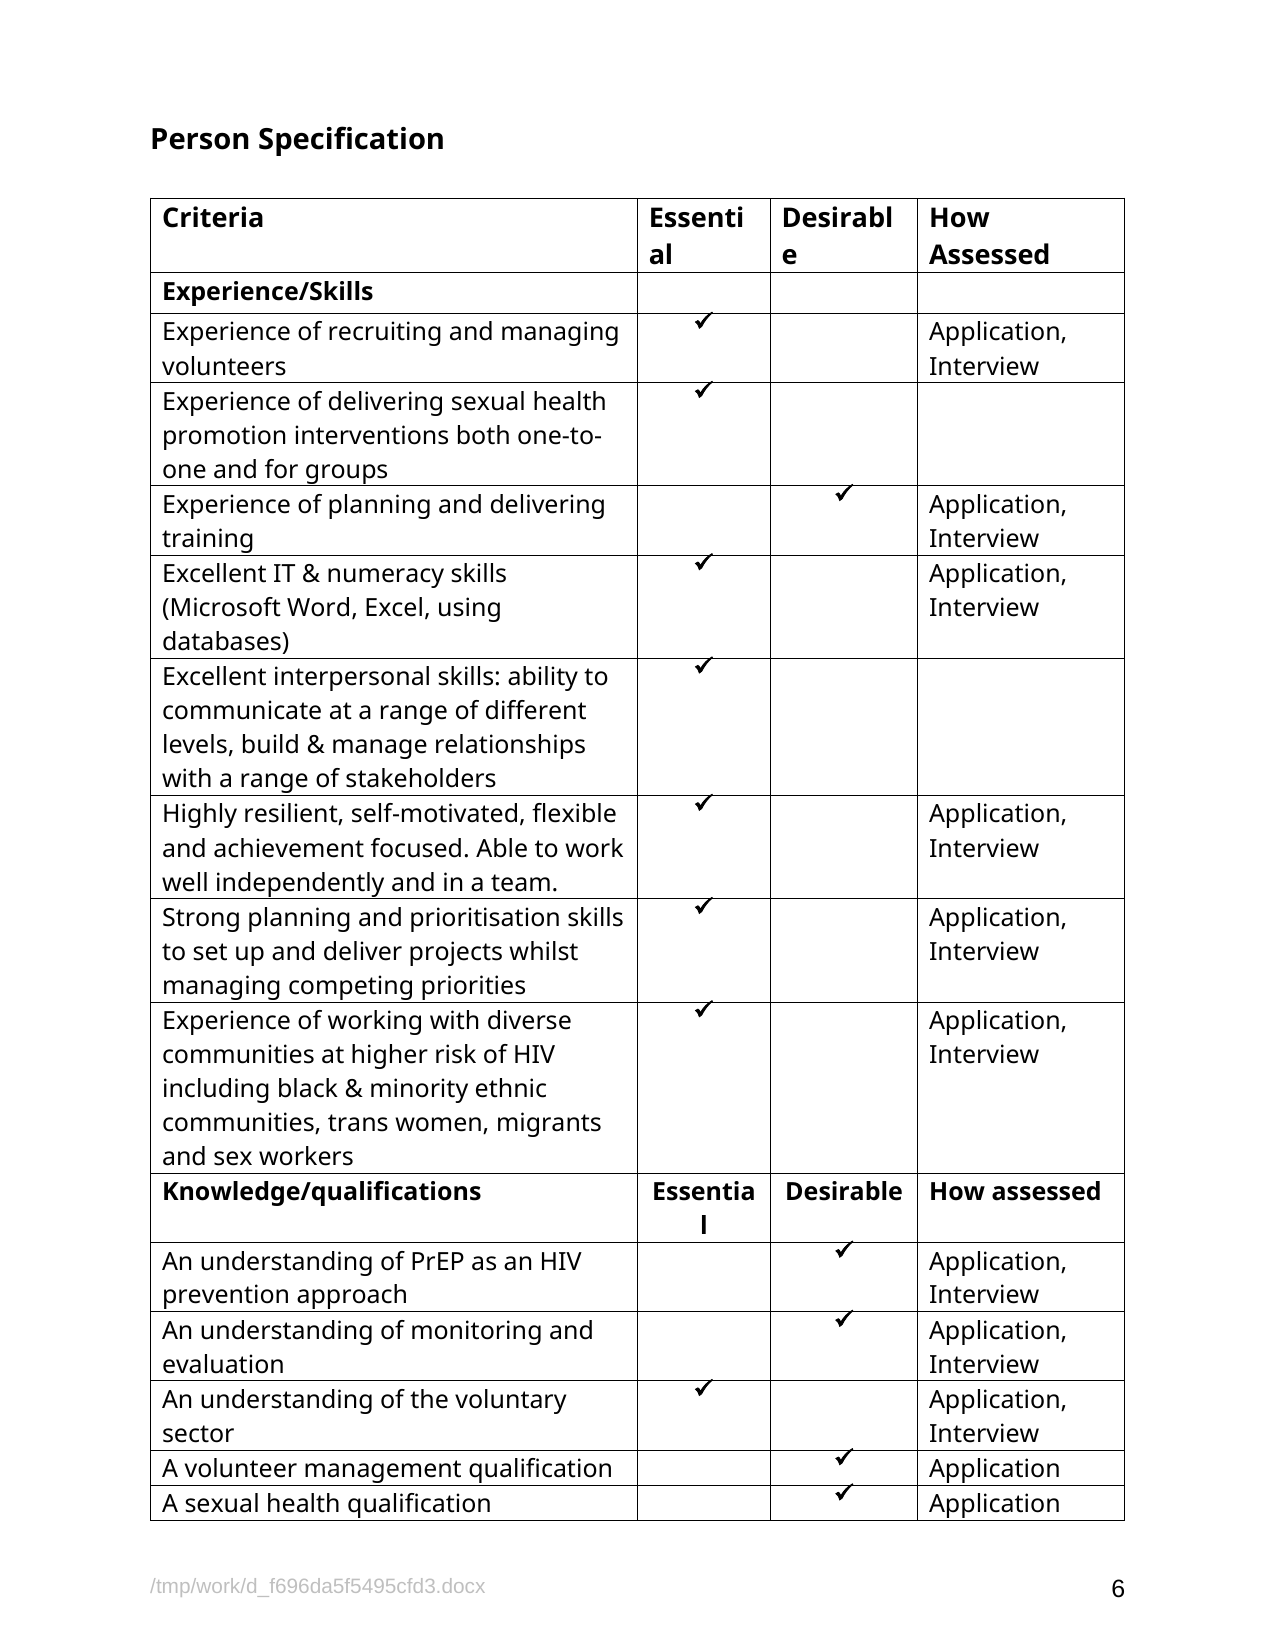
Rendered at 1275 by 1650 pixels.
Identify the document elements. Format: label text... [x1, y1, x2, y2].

table_cell [771, 383, 917, 485]
table_cell Application, Interview [918, 796, 1124, 898]
table_header How Assessed [918, 199, 1124, 272]
table_cell Strong planning and prioritisation skills to set up and deliver projects whilst managing competing priorities [151, 899, 637, 1002]
table_cell Excellent interpersonal skills: ability to communicate at a range of different levels, build & manage relationships with a range of stakeholders [151, 659, 637, 795]
table_cell [771, 1451, 917, 1485]
table_cell A volunteer management qualification [151, 1451, 637, 1485]
table_cell [771, 659, 917, 795]
table_cell [638, 1486, 770, 1520]
table_cell [638, 899, 770, 1002]
table_cell Essential [638, 1174, 770, 1242]
table_cell Experience of working with diverse communities at higher risk of HIV including black & minority ethnic communities, trans women, migrants and sex workers [151, 1003, 637, 1173]
table_cell Application, Interview [918, 314, 1124, 382]
table_cell [771, 556, 917, 658]
table_header Desirable [771, 199, 917, 272]
table_cell Application [918, 1451, 1124, 1485]
table_cell [638, 556, 770, 658]
table_cell Experience of delivering sexual health promotion interventions both one-to-one and for groups [151, 383, 637, 485]
table_header Essential [638, 199, 770, 272]
table_cell [771, 1003, 917, 1173]
table_cell An understanding of PrEP as an HIV prevention approach [151, 1243, 637, 1311]
table_cell [771, 1312, 917, 1380]
table_cell [638, 796, 770, 898]
table_cell Application, Interview [918, 556, 1124, 658]
table_cell [638, 1312, 770, 1380]
table_cell How assessed [918, 1174, 1124, 1242]
table_cell [918, 659, 1124, 795]
table_cell [771, 314, 917, 382]
table_cell [771, 273, 917, 313]
table_cell Application, Interview [918, 1003, 1124, 1173]
table_cell Application, Interview [918, 899, 1124, 1002]
table_cell Knowledge/qualifications [151, 1174, 637, 1242]
table_cell An understanding of monitoring and evaluation [151, 1312, 637, 1380]
table_cell Application [918, 1486, 1124, 1520]
table_cell [638, 1243, 770, 1311]
table_cell [638, 1451, 770, 1485]
table_cell Application, Interview [918, 1243, 1124, 1311]
table_cell Application, Interview [918, 1381, 1124, 1449]
table_cell [771, 899, 917, 1002]
table_cell Experience/Skills [151, 273, 637, 313]
table_cell [771, 1381, 917, 1449]
table_cell Application, Interview [918, 486, 1124, 554]
table_cell [771, 1243, 917, 1311]
table_cell Excellent IT & numeracy skills (Microsoft Word, Excel, using databases) [151, 556, 637, 658]
table_cell [638, 314, 770, 382]
table_cell [638, 273, 770, 313]
table_cell [918, 273, 1124, 313]
table_cell Desirable [771, 1174, 917, 1242]
table_cell Highly resilient, self-motivated, flexible and achievement focused. Able to work well independently and in a team. [151, 796, 637, 898]
text Person Specification [150, 118, 1125, 158]
table_cell [638, 486, 770, 554]
table_cell Experience of recruiting and managing volunteers [151, 314, 637, 382]
table_cell [771, 1486, 917, 1520]
table_cell An understanding of the voluntary sector [151, 1381, 637, 1449]
table_header Criteria [151, 199, 637, 272]
table_cell [918, 383, 1124, 485]
table_cell [771, 796, 917, 898]
table_cell Experience of planning and delivering training [151, 486, 637, 554]
table_cell Application, Interview [918, 1312, 1124, 1380]
table_cell [771, 486, 917, 554]
table_cell A sexual health qualification [151, 1486, 637, 1520]
table_cell [638, 1381, 770, 1449]
table_cell [638, 1003, 770, 1173]
table_cell [638, 659, 770, 795]
table_cell [638, 383, 770, 485]
